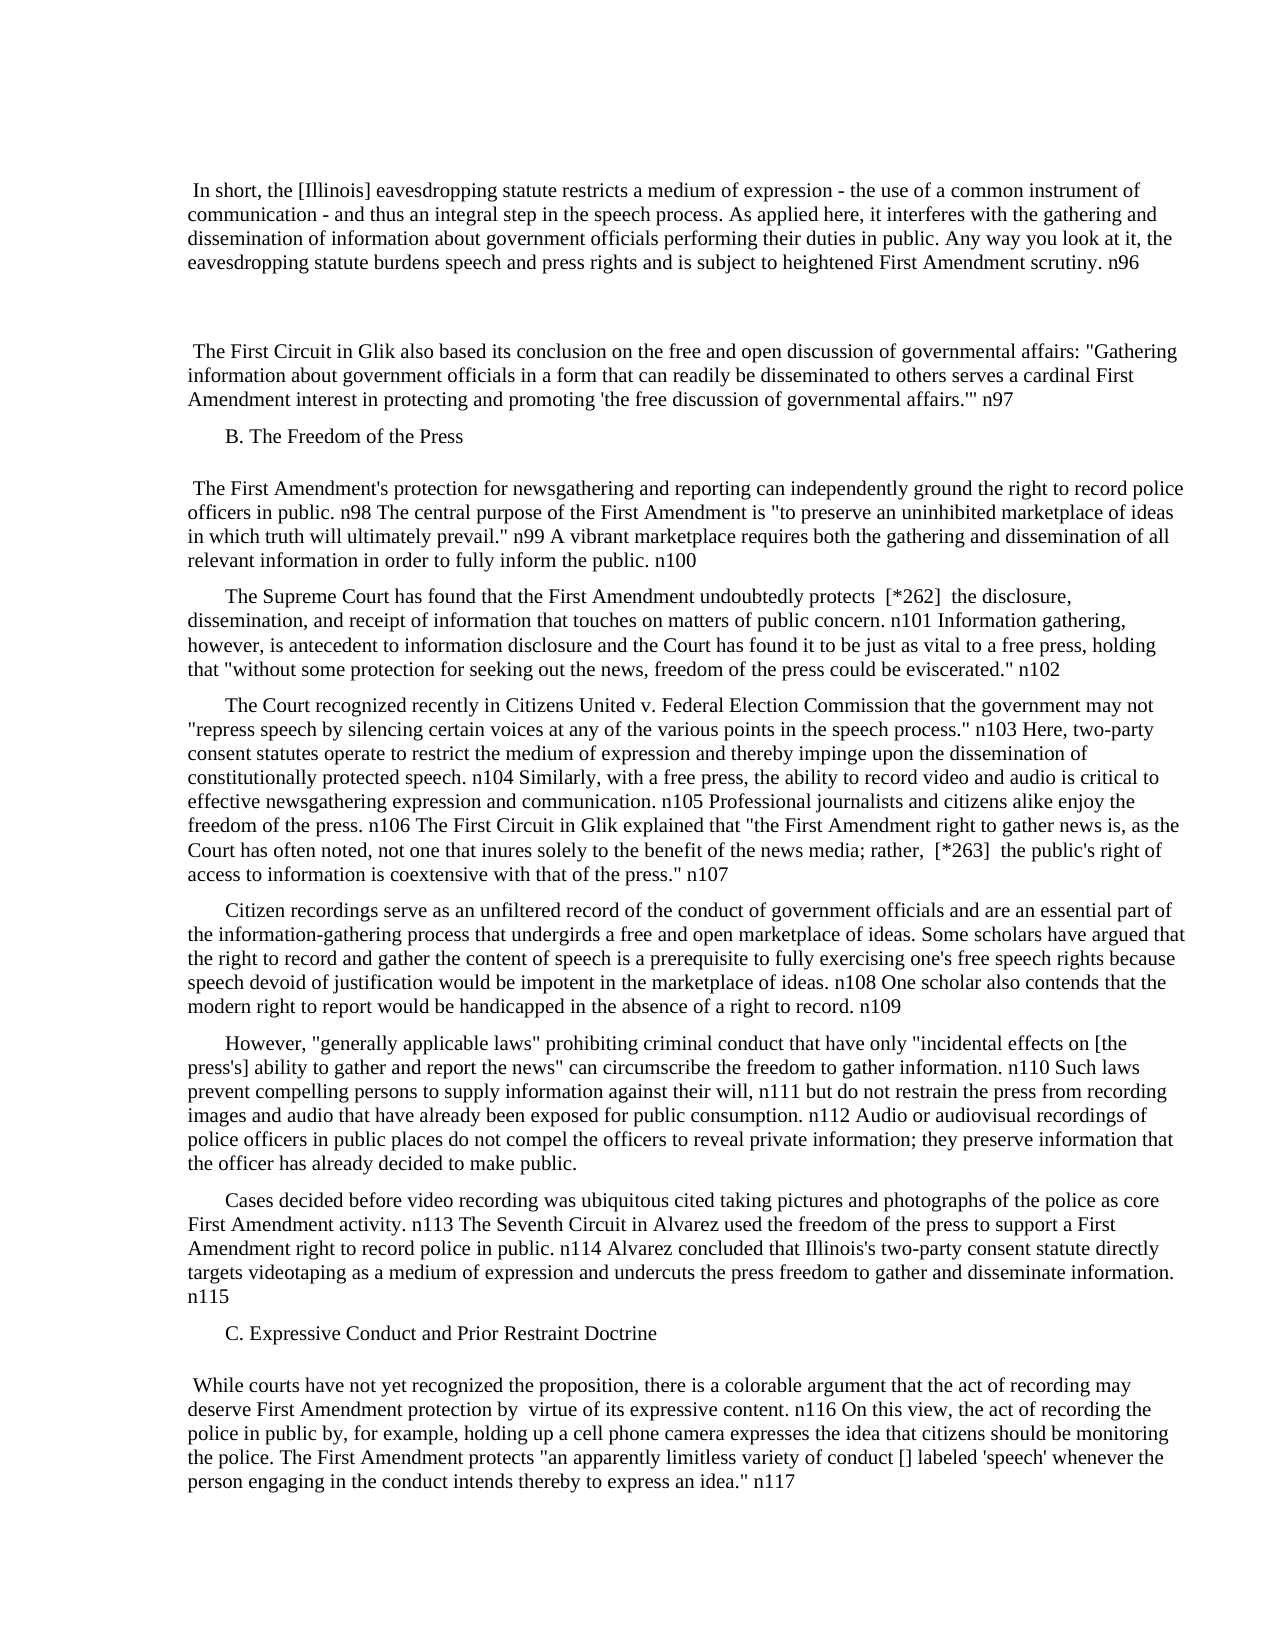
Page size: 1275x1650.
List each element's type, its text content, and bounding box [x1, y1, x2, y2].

text The First Circuit in Glik also based its conclusion on the free and open discussion of governmental affairs: "Gathering information about government officials in a form that can readily be disseminated to others serves a cardinal First Amendment interest in protecting and promoting 'the free discussion of governmental affairs.'" n97 [187, 339, 1192, 411]
text C. Expressive Conduct and Prior Restraint Doctrine [187, 1321, 1192, 1345]
text However, "generally applicable laws" prohibiting criminal conduct that have only "incidental effects on [the press's] ability to gather and report the news" can circumscribe the freedom to gather information. n110 Such laws prevent compelling persons to supply information against their will, n111 but do not restrain the press from recording images and audio that have already been exposed for public consumption. n112 Audio or audiovisual recordings of police officers in public places do not compel the officers to reveal private information; they preserve information that the officer has already decided to make public. [187, 1031, 1192, 1175]
text In short, the [Illinois] eavesdropping statute restricts a medium of expression - the use of a common instrument of communication - and thus an integral step in the speech process. As applied here, it interferes with the gathering and dissemination of information about government officials performing their duties in public. Any way you look at it, the eavesdropping statute burdens speech and press rights and is subject to heightened First Amendment scrutiny. n96 [187, 178, 1192, 274]
text The Court recognized recently in Citizens United v. Federal Election Commission that the government may not "repress speech by silencing certain voices at any of the various points in the speech process." n103 Here, two-party consent statutes operate to restrict the medium of expression and thereby impinge upon the dissemination of constitutionally protected speech. n104 Similarly, with a free press, the ability to record video and audio is critical to effective newsgathering expression and communication. n105 Professional journalists and citizens alike enjoy the freedom of the press. n106 The First Circuit in Glik explained that "the First Amendment right to gather news is, as the Court has often noted, not one that inures solely to the benefit of the news media; rather, [*263] the public's right of access to information is coextensive with that of the press." n107 [187, 693, 1192, 886]
text While courts have not yet recognized the proposition, there is a colorable argument that the act of recording may deserve First Amendment protection by virtue of its expressive content. n116 On this view, the act of recording the police in public by, for example, holding up a cell phone camera expresses the idea that citizens should be monitoring the police. The First Amendment protects "an apparently limitless variety of conduct [] labeled 'speech' whenever the person engaging in the conduct intends thereby to express an idea." n117 [187, 1373, 1192, 1493]
text The First Amendment's protection for newsgathering and reporting can independently ground the right to record police officers in public. n98 The central purpose of the First Amendment is "to preserve an uninhibited marketplace of ideas in which truth will ultimately prevail." n99 A vibrant marketplace requires both the gathering and dissemination of all relevant information in order to fully inform the public. n100 [187, 476, 1192, 572]
text B. The Freedom of the Press [187, 423, 1192, 448]
text Cases decided before video recording was ubiquitous cited taking pictures and photographs of the police as core First Amendment activity. n113 The Seventh Circuit in Alvarez used the freedom of the press to support a First Amendment right to record police in public. n114 Alvarez concluded that Illinois's two-party consent statute directly targets videotaping as a medium of expression and undercuts the press freedom to gather and disseminate information. n115 [187, 1188, 1192, 1308]
text Citizen recordings serve as an unfiltered record of the conduct of government officials and are an essential part of the information-gathering process that undergirds a free and open marketplace of ideas. Some scholars have argued that the right to record and gather the content of speech is a prerequisite to fully exercising one's free speech rights because speech devoid of justification would be impotent in the marketplace of ideas. n108 One scholar also contends that the modern right to report would be handicapped in the absence of a right to record. n109 [187, 898, 1192, 1018]
text The Supreme Court has found that the First Amendment undoubtedly protects [*262] the disclosure, dissemination, and receipt of information that touches on matters of public concern. n101 Information gathering, however, is antecedent to information disclosure and the Court has found it to be just as vital to a free press, holding that "without some protection for seeking out the news, freedom of the press could be eviscerated." n102 [187, 584, 1192, 681]
